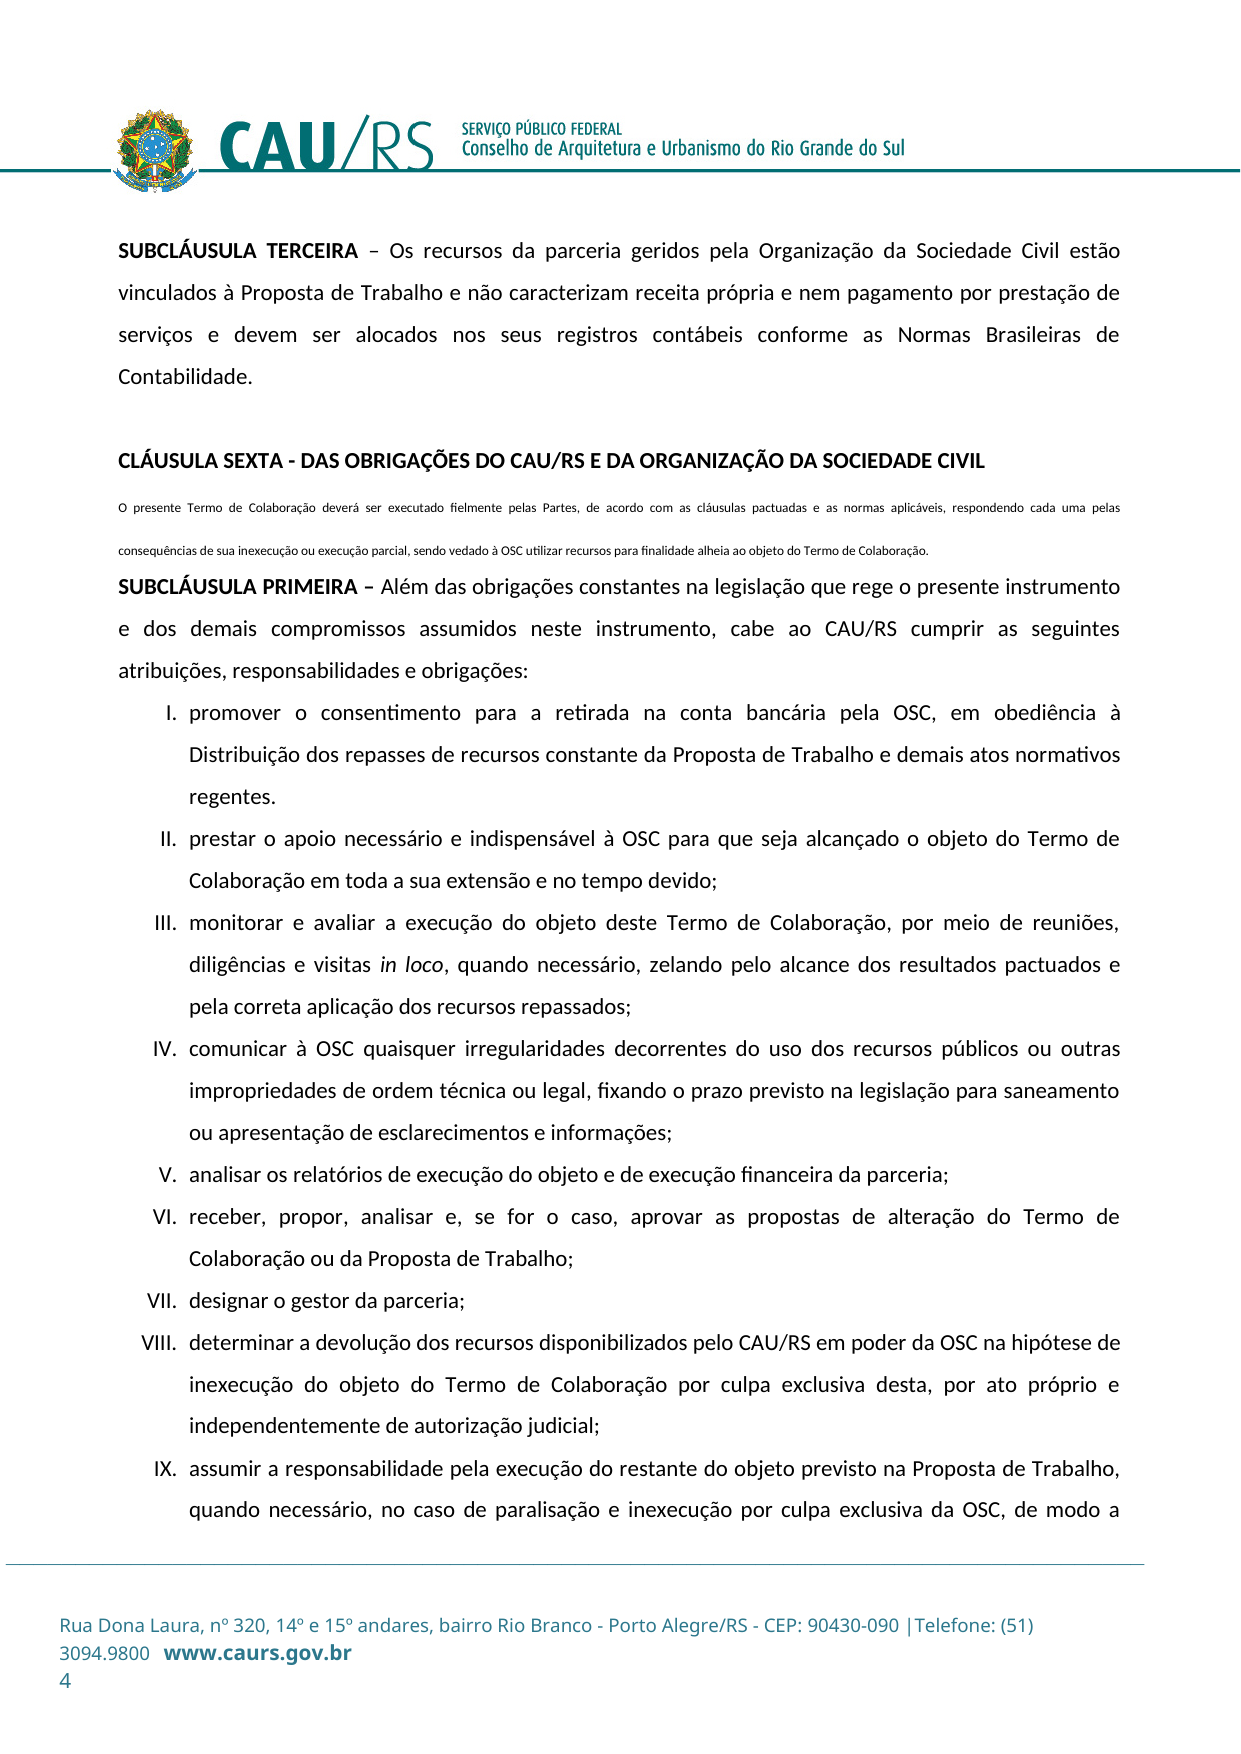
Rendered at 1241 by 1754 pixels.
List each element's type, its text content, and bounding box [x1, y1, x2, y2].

list determinar a devolução dos recursos disponibilizados pelo CAU/RS em poder da OSC na hipótese de inexecução do objeto do Termo de Colaboração por culpa exclusiva desta, por ato próprio e independentemente de autorização judicial; [177, 1328, 1122, 1440]
list prestar o apoio necessário e indispensável à OSC para que seja alcançado o objeto do Termo de Colaboração em toda a sua extensão e no tempo devido; [177, 824, 1122, 894]
list receber, propor, analisar e, se for o caso, aprovar as propostas de alteração do Termo de Colaboração ou da Proposta de Trabalho; [177, 1202, 1122, 1272]
list comunicar à OSC quaisquer irregularidades decorrentes do uso dos recursos públicos ou outras impropriedades de ordem técnica ou legal, fixando o prazo previsto na legislação para saneamento ou apresentação de esclarecimentos e informações; [177, 1034, 1122, 1146]
text SUBCLÁUSULA PRIMEIRA – Além das obrigações constantes na legislação que rege o presente instrumento e dos demais compromissos assumidos neste instrumento, cabe ao CAU/RS cumprir as seguintes atribuições, responsabilidades e obrigações: [118, 572, 1122, 684]
subtitle CLÁUSULA SEXTA - DAS OBRIGAÇÕES DO CAU/RS E DA ORGANIZAÇÃO DA SOCIEDADE CIVIL [118, 446, 1122, 474]
list monitorar e avaliar a execução do objeto deste Termo de Colaboração, por meio de reuniões, diligências e visitas in loco, quando necessário, zelando pelo alcance dos resultados pactuados e pela correta aplicação dos recursos repassados; [177, 908, 1122, 1020]
text SUBCLÁUSULA TERCEIRA – Os recursos da parceria geridos pela Organização da Sociedade Civil estão vinculados à Proposta de Trabalho e não caracterizam receita própria e nem pagamento por prestação de serviços e devem ser alocados nos seus registros contábeis conforme as Normas Brasileiras de Contabilidade. [118, 236, 1122, 390]
list promover o consentimento para a retirada na conta bancária pela OSC, em obediência à Distribuição dos repasses de recursos constante da Proposta de Trabalho e demais atos normativos regentes. [177, 698, 1122, 810]
picture [0, 43, 1241, 203]
list analisar os relatórios de execução do objeto e de execução financeira da parceria; [177, 1160, 1122, 1188]
list designar o gestor da parceria; [177, 1286, 1122, 1314]
text O presente Termo de Colaboração deverá ser executado fielmente pelas Partes, de acordo com as cláusulas pactuadas e as normas aplicáveis, respondendo cada uma pelas consequências de sua inexecução ou execução parcial, sendo vedado à OSC utilizar recursos para finalidade alheia ao objeto do Termo de Colaboração. [118, 488, 1122, 558]
